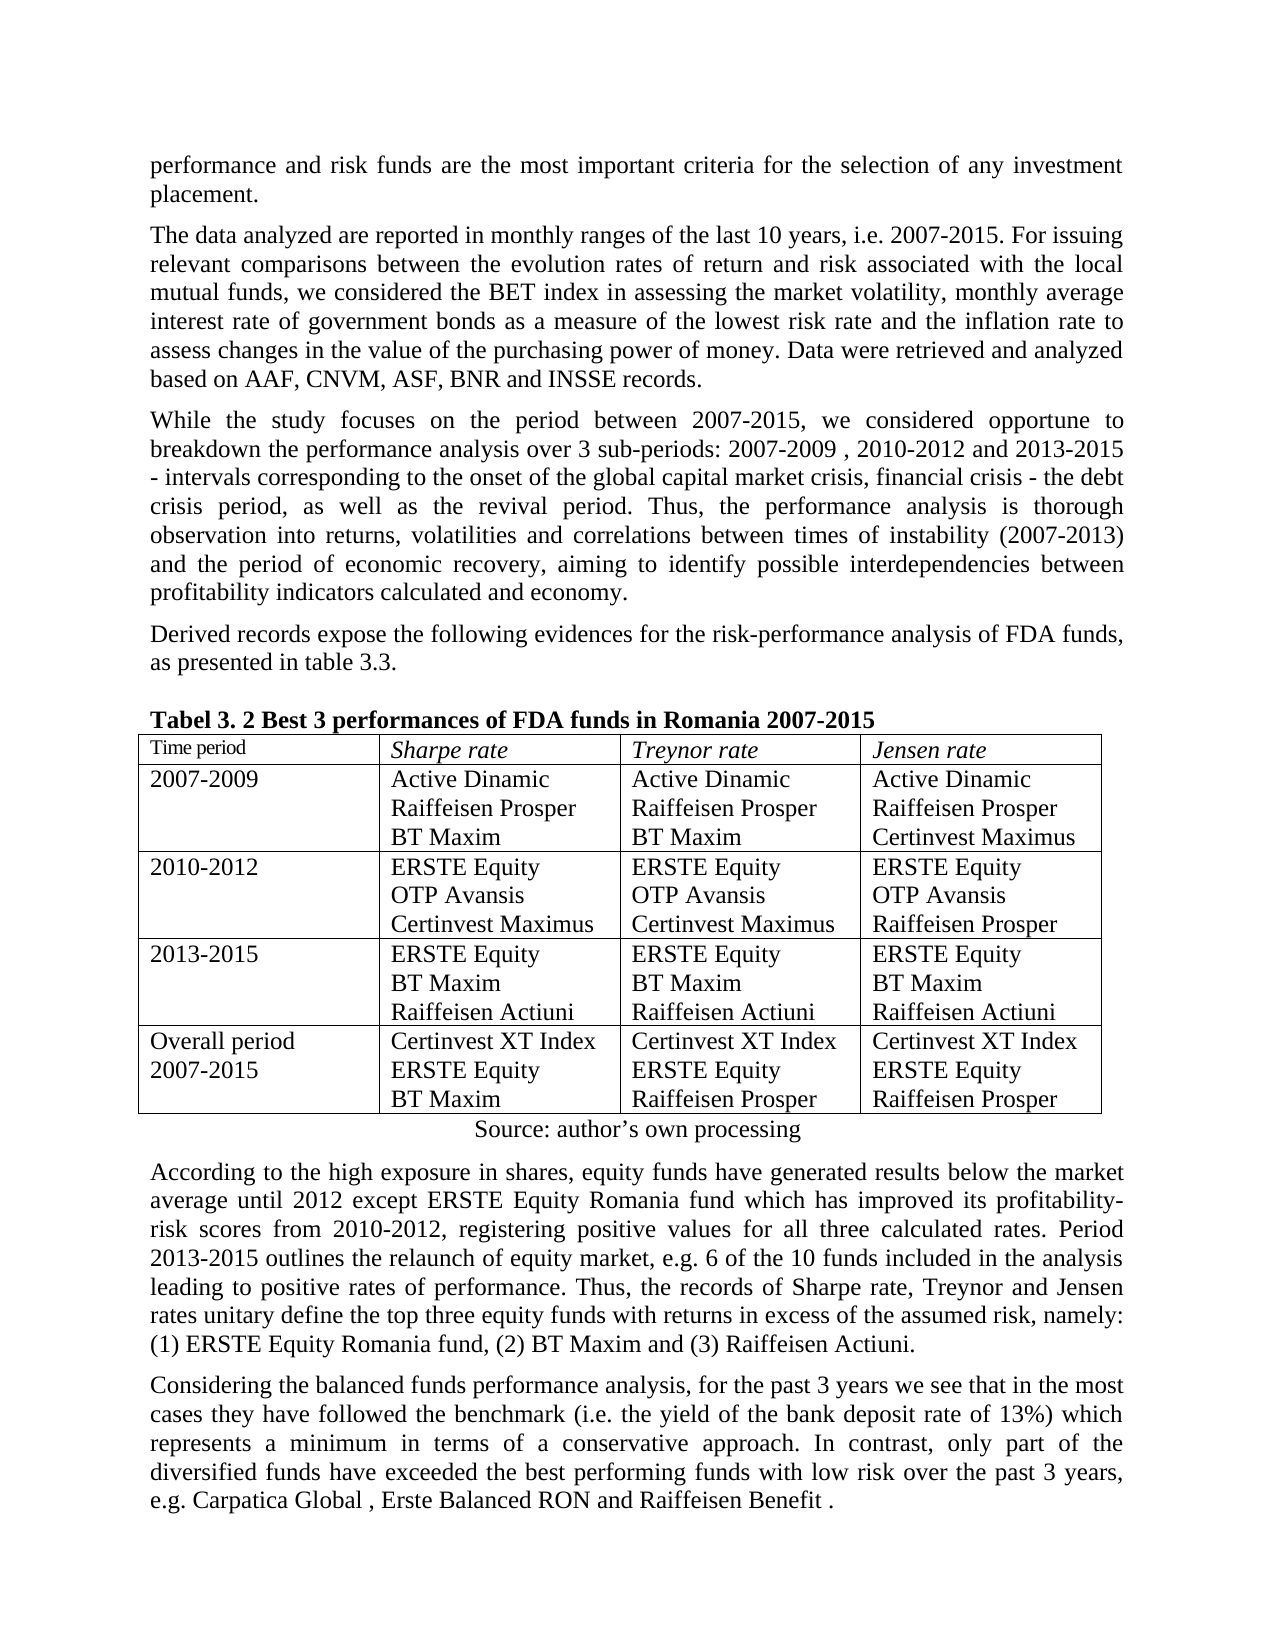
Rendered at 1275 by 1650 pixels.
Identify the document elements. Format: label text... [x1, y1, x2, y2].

table_cell Active Dinamic Raiffeisen Prosper BT Maxim [621, 765, 860, 851]
table_cell Certinvest XT Index ERSTE Equity BT Maxim [380, 1026, 620, 1113]
table_cell ERSTE Equity OTP Avansis Certinvest Maximus [621, 852, 860, 938]
table_cell Certinvest XT Index ERSTE Equity Raiffeisen Prosper [621, 1026, 860, 1113]
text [150, 150, 1125, 207]
table_cell Active Dinamic Raiffeisen Prosper Certinvest Maximus [861, 765, 1101, 851]
table_cell 2010-2012 [139, 852, 379, 938]
table_cell ERSTE Equity BT Maxim Raiffeisen Actiuni [380, 939, 620, 1025]
table_cell Certinvest XT Index ERSTE Equity Raiffeisen Prosper [861, 1026, 1101, 1113]
table_header Time period [139, 735, 379, 763]
table_cell 2007-2009 [139, 765, 379, 851]
table_cell ERSTE Equity OTP Avansis Raiffeisen Prosper [861, 852, 1101, 938]
text Source: author’s own processing [150, 1114, 1125, 1142]
text Derived records expose the following evidences for the risk-performance analysis of FDA funds, as presented in table 3.3. [150, 619, 1125, 676]
text The data analyzed are reported in monthly ranges of the last 10 years, i.e. 2007-2015. For issuing relevant comparisons between the evolution rates of return and risk associated with the local mutual funds, we considered the BET index in assessing the market volatility, monthly average interest rate of government bonds as a measure of the lowest risk rate and the inflation rate to assess changes in the value of the purchasing power of money. Data were retrieved and analyzed based on AAF, CNVM, ASF, BNR and INSSE records. [150, 220, 1125, 392]
table_cell ERSTE Equity BT Maxim Raiffeisen Actiuni [861, 939, 1101, 1025]
table_cell ERSTE Equity OTP Avansis Certinvest Maximus [380, 852, 620, 938]
table_header Jensen rate [861, 735, 1101, 763]
table_cell 2013-2015 [139, 939, 379, 1025]
table_cell ERSTE Equity BT Maxim Raiffeisen Actiuni [621, 939, 860, 1025]
text While the study focuses on the period between 2007-2015, we considered opportune to breakdown the performance analysis over 3 sub-periods: 2007-2009 , 2010-2012 and 2013-2015 - intervals corresponding to the onset of the global capital market crisis, financial crisis - the debt crisis period, as well as the revival period. Thus, the performance analysis is thorough observation into returns, volatilities and correlations between times of instability (2007-2013) and the period of economic recovery, aiming to identify possible interdependencies between profitability indicators calculated and economy. [150, 405, 1125, 606]
table_cell Overall period 2007-2015 [139, 1026, 379, 1113]
text According to the high exposure in shares, equity funds have generated results below the market average until 2012 except ERSTE Equity Romania fund which has improved its profitability- risk scores from 2010-2012, registering positive values for all three calculated rates. Period 2013-2015 outlines the relaunch of equity market, e.g. 6 of the 10 funds included in the analysis leading to positive rates of performance. Thus, the records of Sharpe rate, Treynor and Jensen rates unitary define the top three equity funds with returns in excess of the assumed risk, namely: (1) ERSTE Equity Romania fund, (2) BT Maxim and (3) Raiffeisen Actiuni. [150, 1157, 1125, 1358]
table_cell Active Dinamic Raiffeisen Prosper BT Maxim [380, 765, 620, 851]
text Considering the balanced funds performance analysis, for the past 3 years we see that in the most cases they have followed the benchmark (i.e. the yield of the bank deposit rate of 13%) which represents a minimum in terms of a conservative approach. In contrast, only part of the diversified funds have exceeded the best performing funds with low risk over the past 3 years, e.g. Carpatica Global , Erste Balanced RON and Raiffeisen Benefit . [150, 1371, 1125, 1514]
table_header Sharpe rate [380, 735, 620, 763]
table_header Treynor rate [621, 735, 860, 763]
